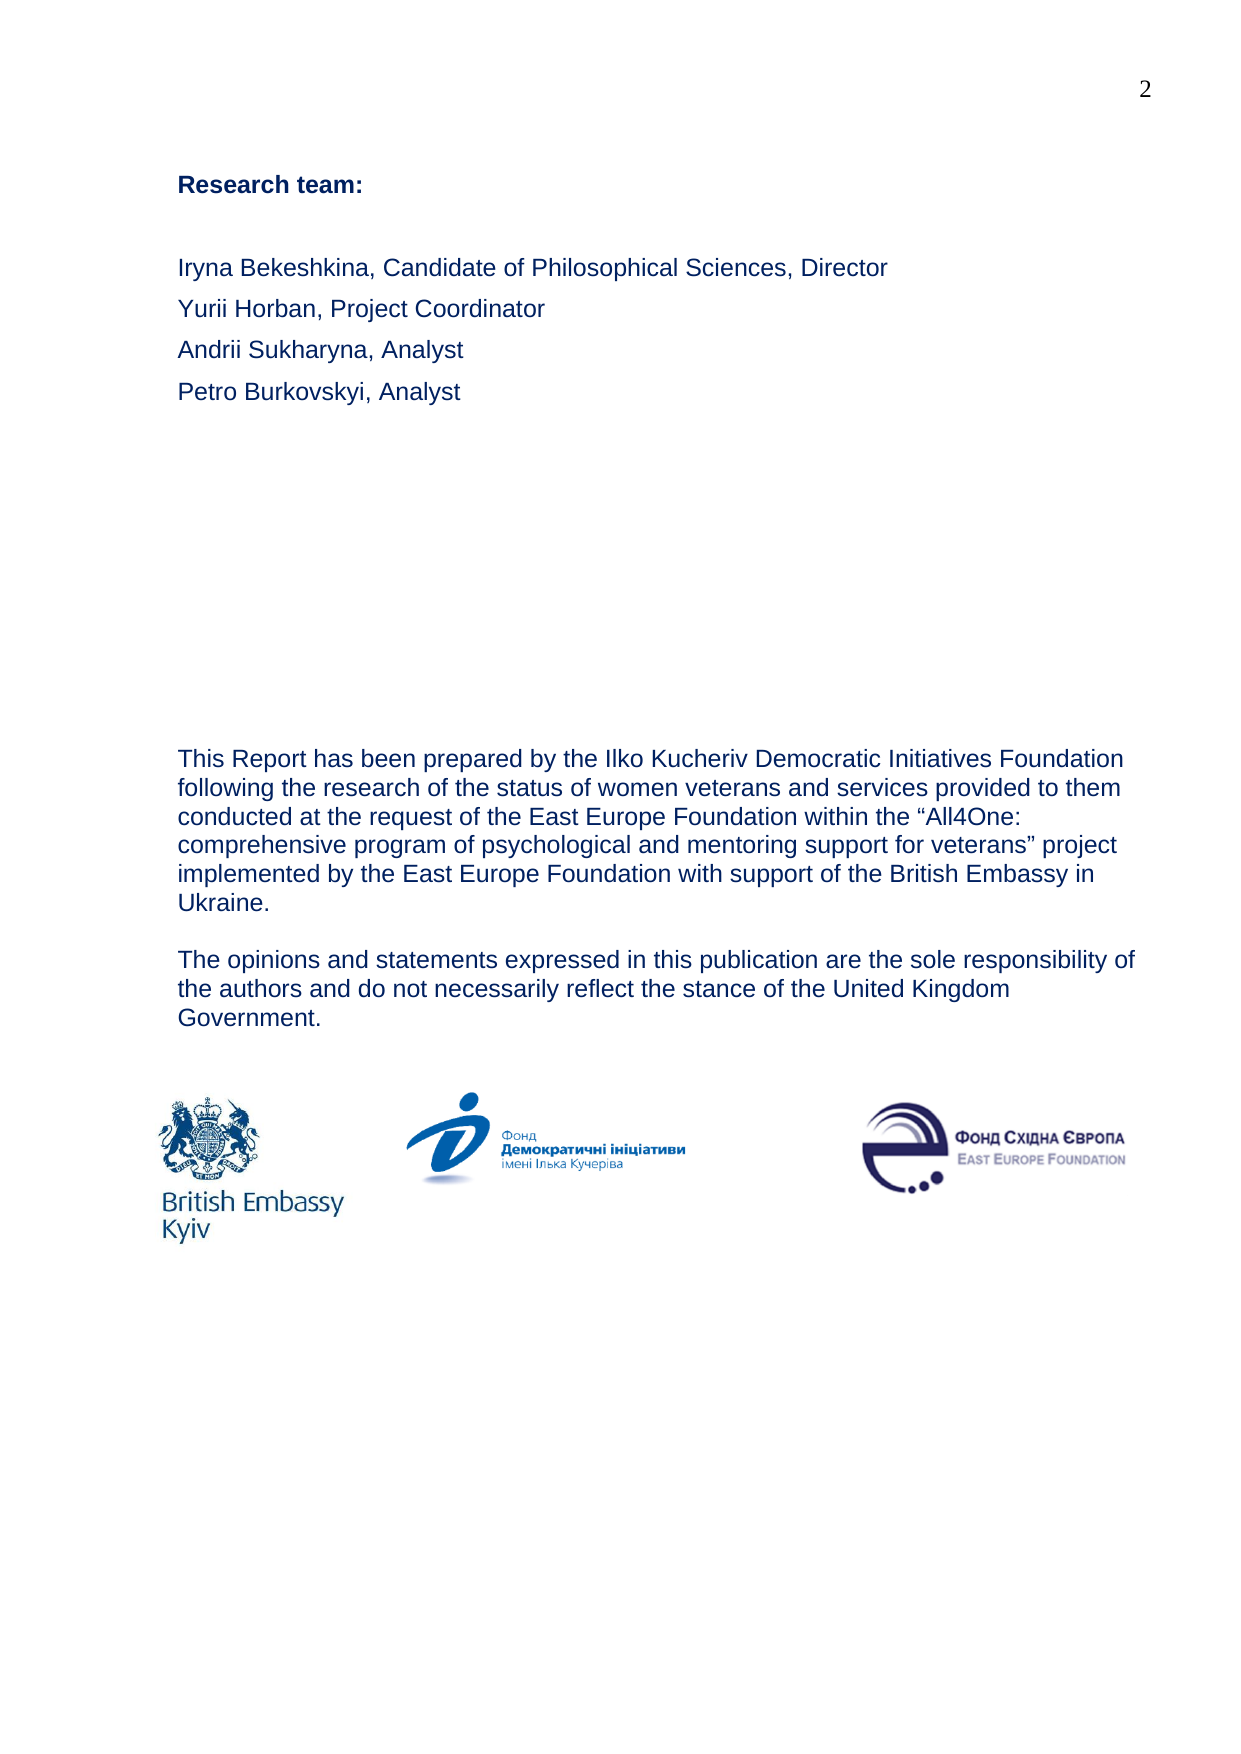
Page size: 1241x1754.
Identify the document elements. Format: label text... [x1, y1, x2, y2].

picture [860, 1100, 1128, 1196]
text Research team: [177, 170, 1152, 199]
text The opinions and statements expressed in this publication are the sole responsibility of the authors and do not necessarily reflect the stance of the United Kingdom Government. [177, 945, 1152, 1032]
text This Report has been prepared by the Ilko Kucheriv Democratic Initiatives Foundation following the research of the status of women veterans and services provided to them conducted at the request of the East Europe Foundation within the “All4One: comprehensive program of psychological and mentoring support for veterans” project implemented by the East Europe Foundation with support of the British Embassy in Ukraine. [177, 744, 1152, 917]
picture [403, 1084, 690, 1197]
text Yurii Horban, Project Coordinator [177, 294, 1152, 323]
text Iryna Bekeshkina, Candidate of Philosophical Sciences, Director [177, 253, 1152, 281]
text Andrii Sukharyna, Analyst [177, 335, 1152, 364]
text Petro Burkovskyi, Analyst [177, 376, 1152, 405]
picture [125, 1063, 377, 1271]
